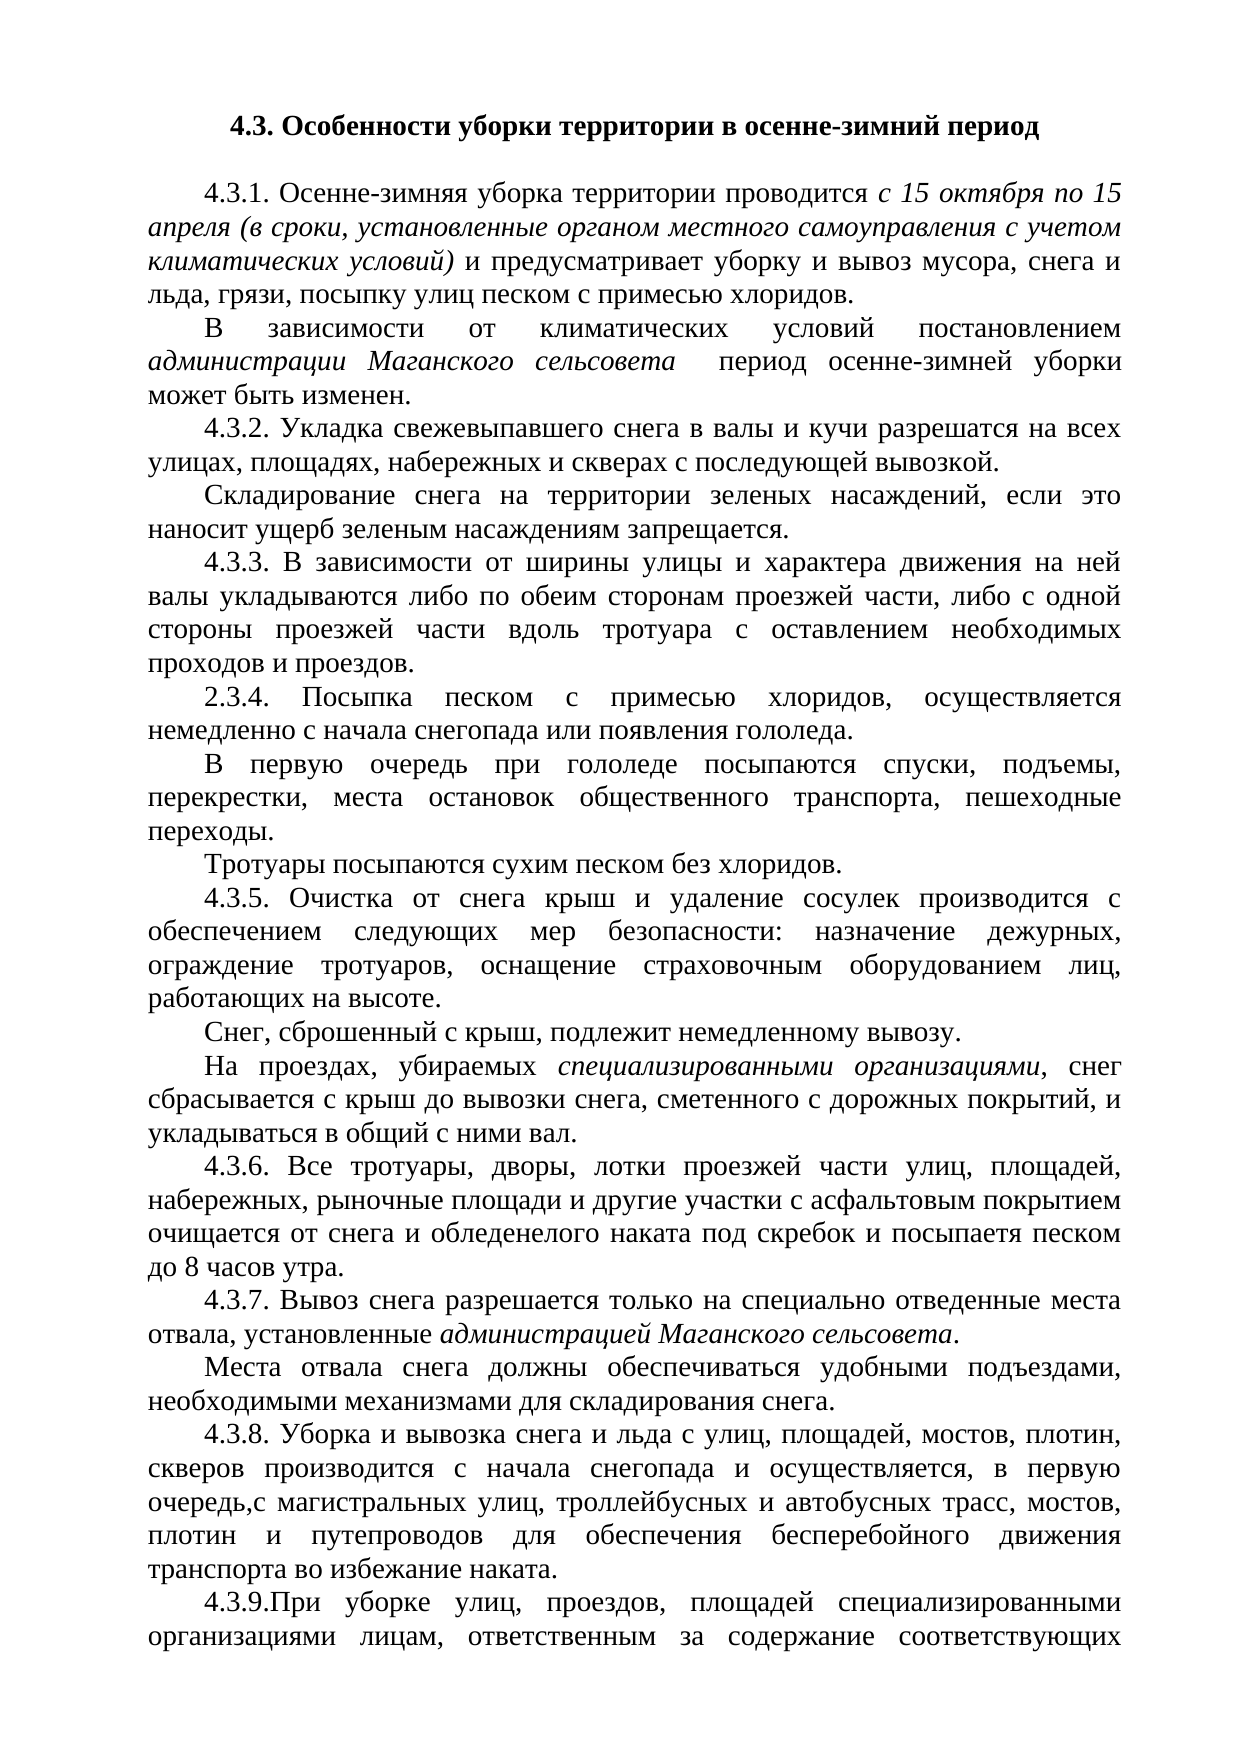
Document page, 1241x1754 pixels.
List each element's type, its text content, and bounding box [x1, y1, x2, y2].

text Тротуары посыпаются сухим песком без хлоридов. [148, 846, 1122, 880]
text Места отвала снега должны обеспечиваться удобными подъездами, необходимыми механизмами для складирования снега. [148, 1349, 1122, 1417]
text 4.3.3. В зависимости от ширины улицы и характера движения на ней валы укладываются либо по обеим сторонам проезжей части, либо с одной стороны проезжей части вдоль тротуара с оставлением необходимых проходов и проездов. [148, 544, 1122, 679]
text 2.3.4. Посыпка песком с примесью хлоридов, осуществляется немедленно с начала снегопада или появления гололеда. [148, 679, 1122, 746]
text 4.3.2. Укладка свежевыпавшего снега в валы и кучи разрешатся на всех улицах, площадях, набережных и скверах с последующей вывозкой. [148, 410, 1122, 477]
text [148, 1584, 1122, 1651]
text На проездах, убираемых специализированными организациями, снег сбрасывается с крыш до вывозки снега, сметенного с дорожных покрытий, и укладываться в общий с ними вал. [148, 1048, 1122, 1148]
text 4.3. Особенности уборки территории в осенне-зимний период [148, 108, 1122, 142]
text В первую очередь при гололеде посыпаются спуски, подъемы, перекрестки, места остановок общественного транспорта, пешеходные переходы. [148, 746, 1122, 846]
text В зависимости от климатических условий постановлением администрации Маганского сельсовета период осенне-зимней уборки может быть изменен. [148, 310, 1122, 410]
text 4.3.1. Осенне-зимняя уборка территории проводится с 15 октября по 15 апреля (в сроки, установленные органом местного самоуправления с учетом климатических условий) и предусматривает уборку и вывоз мусора, снега и льда, грязи, посыпку улиц песком с примесью хлоридов. [148, 176, 1122, 310]
text Складирование снега на территории зеленых насаждений, если это наносит ущерб зеленым насаждениям запрещается. [148, 477, 1122, 544]
text 4.3.8. Уборка и вывозка снега и льда с улиц, площадей, мостов, плотин, скверов производится с начала снегопада и осуществляется, в первую очередь,с магистральных улиц, троллейбусных и автобусных трасс, мостов, плотин и путепроводов для обеспечения бесперебойного движения транспорта во избежание наката. [148, 1417, 1122, 1584]
text 4.3.6. Все тротуары, дворы, лотки проезжей части улиц, площадей, набережных, рыночные площади и другие участки с асфальтовым покрытием очищается от снега и обледенелого наката под скребок и посыпаетя песком до 8 часов утра. [148, 1148, 1122, 1282]
text 4.3.7. Вывоз снега разрешается только на специально отведенные места отвала, установленные администрацией Маганского сельсовета. [148, 1282, 1122, 1349]
text Снег, сброшенный с крыш, подлежит немедленному вывозу. [148, 1014, 1122, 1048]
text 4.3.5. Очистка от снега крыш и удаление сосулек производится с обеспечением следующих мер безопасности: назначение дежурных, ограждение тротуаров, оснащение страховочным оборудованием лиц, работающих на высоте. [148, 880, 1122, 1014]
